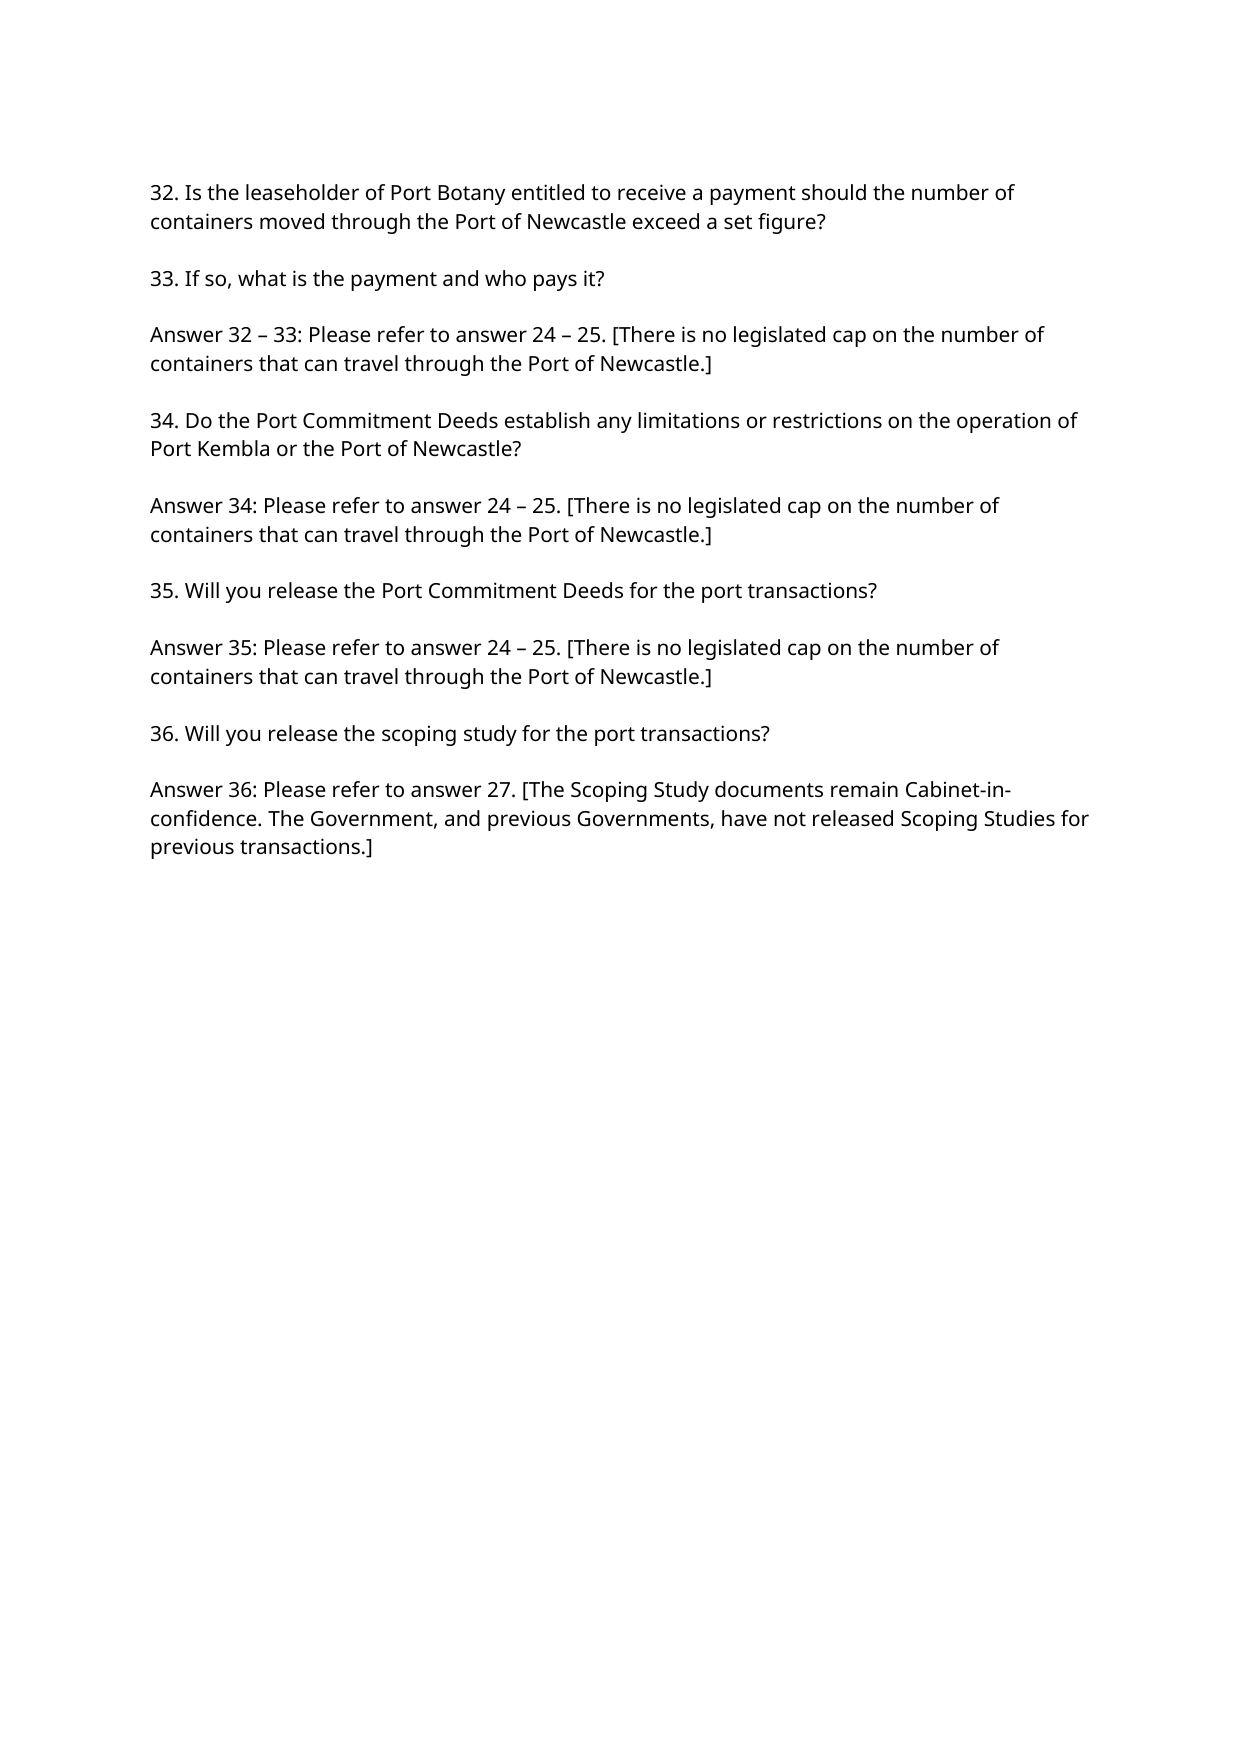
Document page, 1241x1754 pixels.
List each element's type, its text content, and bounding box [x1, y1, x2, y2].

text Answer 34: Please refer to answer 24 – 25. [There is no legislated cap on the number of containers that can travel through the Port of Newcastle.] [150, 491, 1090, 548]
text 32. Is the leaseholder of Port Botany entitled to receive a payment should the number of containers moved through the Port of Newcastle exceed a set figure? [150, 178, 1090, 235]
text Answer 35: Please refer to answer 24 – 25. [There is no legislated cap on the number of containers that can travel through the Port of Newcastle.] [150, 633, 1090, 690]
text 36. Will you release the scoping study for the port transactions? [150, 719, 1090, 747]
text 34. Do the Port Commitment Deeds establish any limitations or restrictions on the operation of Port Kembla or the Port of Newcastle? [150, 406, 1090, 463]
text Answer 32 – 33: Please refer to answer 24 – 25. [There is no legislated cap on the number of containers that can travel through the Port of Newcastle.] [150, 321, 1090, 377]
text 33. If so, what is the payment and who pays it? [150, 264, 1090, 292]
text Answer 36: Please refer to answer 27. [The Scoping Study documents remain Cabinet-in-confidence. The Government, and previous Governments, have not released Scoping Studies for previous transactions.] [150, 776, 1090, 861]
text 35. Will you release the Port Commitment Deeds for the port transactions? [150, 577, 1090, 605]
